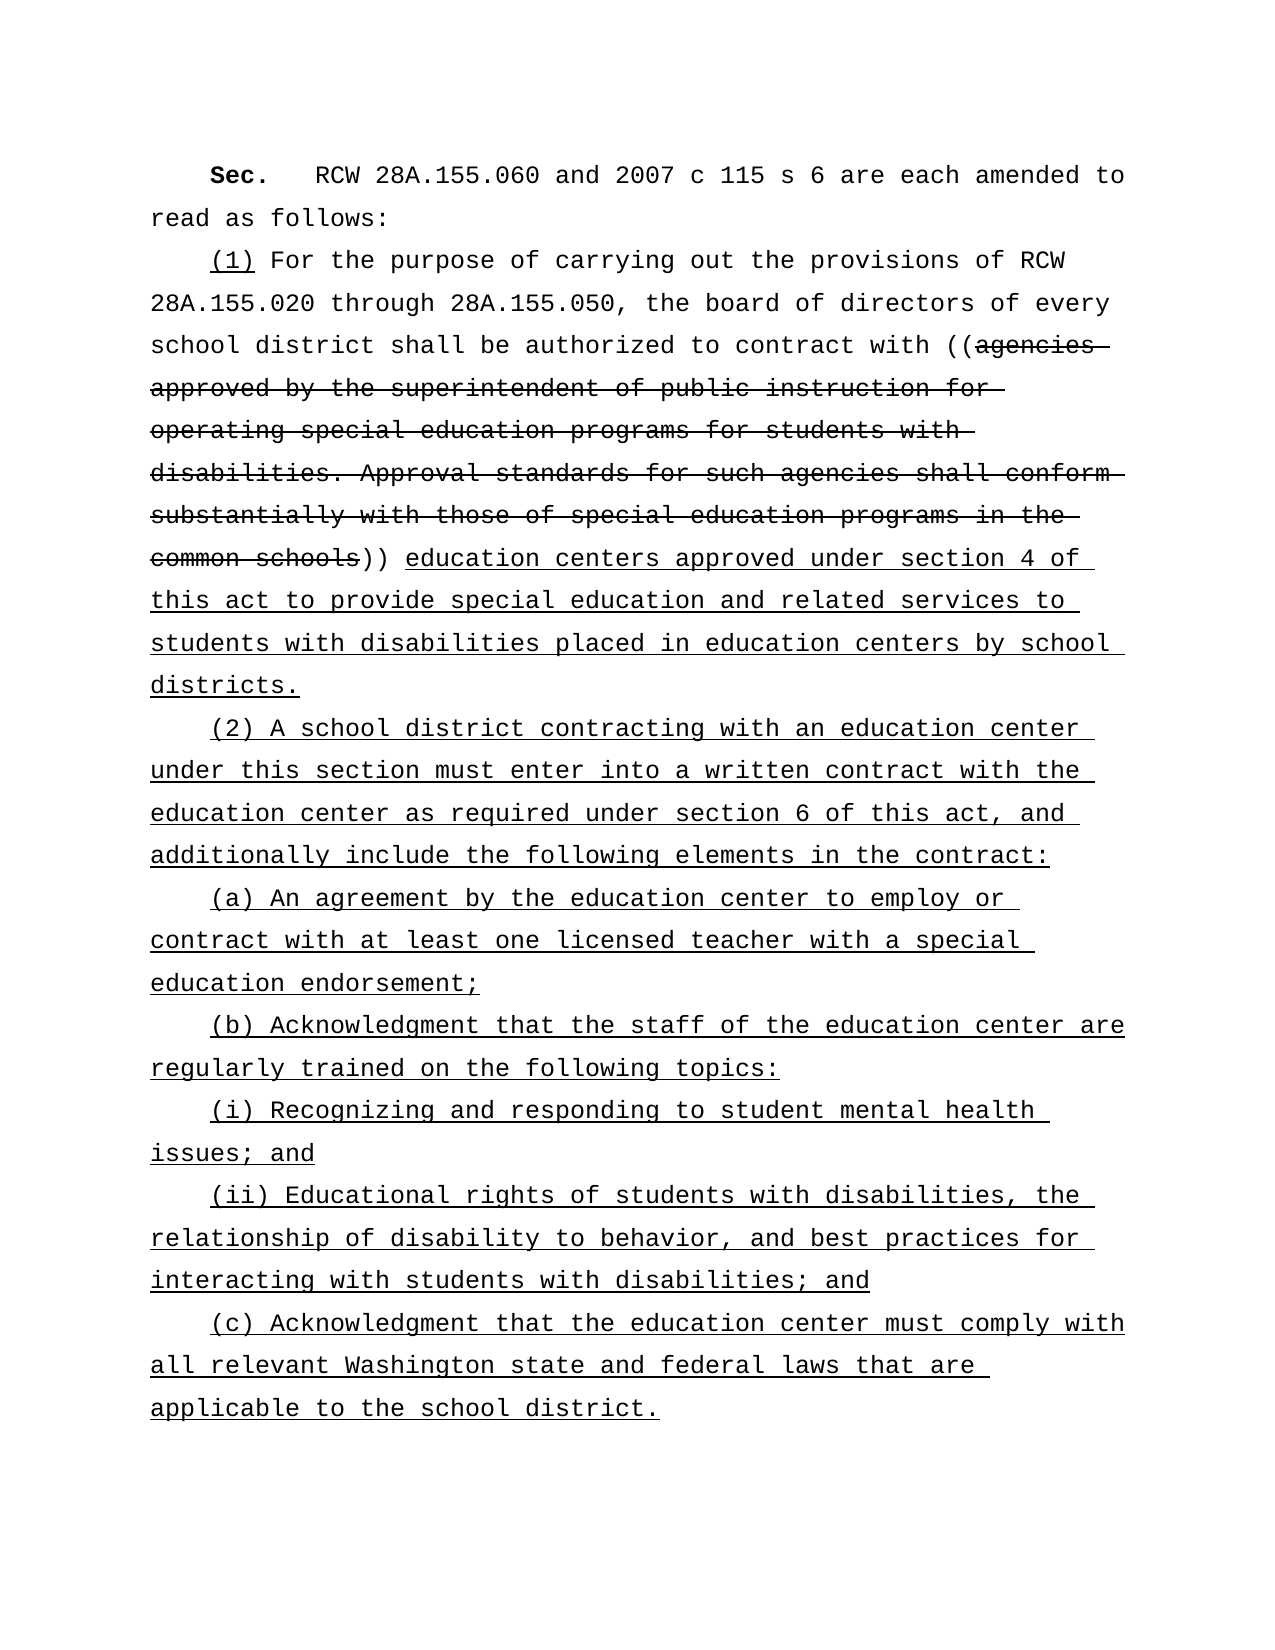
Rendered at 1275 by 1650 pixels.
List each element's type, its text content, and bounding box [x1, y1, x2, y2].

text (1) For the purpose of carrying out the provisions of RCW 28A.155.020 through 28A.155.050, the board of directors of every school district shall be authorized to contract with ((agencies approved by the superintendent of public instruction for operating special education programs for students with disabilities. Approval standards for such agencies shall conform substantially with those of special education programs in the common schools)) education centers approved under section 4 of this act to provide special education and related services to students with disabilities placed in education centers by school districts. [150, 655, 1125, 702]
text (c) Acknowledgment that the education center must comply with all relevant Washington state and federal laws that are applicable to the school district. [150, 1297, 1125, 1425]
text (ii) Educational rights of students with disabilities, the relationship of disability to behavior, and best practices for interacting with students with disabilities; and [150, 1170, 1125, 1297]
text Sec. RCW 28A.155.060 and 2007 c 115 s 6 are each amended to read as follows: [150, 150, 1125, 235]
text (2) A school district contracting with an education center under this section must enter into a written contract with the education center as required under section 6 of this act, and additionally include the following elements in the contract: [150, 702, 1125, 872]
text (a) An agreement by the education center to employ or contract with at least one licensed teacher with a special education endorsement; [150, 872, 1125, 1000]
text (i) Recognizing and responding to student mental health issues; and [150, 1085, 1125, 1170]
text (1) For the purpose of carrying out the provisions of RCW 28A.155.020 through 28A.155.050, the board of directors of every school district shall be authorized to contract with ((agencies approved by the superintendent of public instruction for operating special education programs for students with disabilities. Approval standards for such agencies shall conform substantially with those of special education programs in the common schools)) education centers approved under section 4 of this act to provide special education and related services to students with disabilities placed in education centers by school districts. [150, 235, 1125, 474]
text (b) Acknowledgment that the staff of the education center are regularly trained on the following topics: [150, 1000, 1125, 1085]
text (1) For the purpose of carrying out the provisions of RCW 28A.155.020 through 28A.155.050, the board of directors of every school district shall be authorized to contract with ((agencies approved by the superintendent of public instruction for operating special education programs for students with disabilities. Approval standards for such agencies shall conform substantially with those of special education programs in the common schools)) education centers approved under section 4 of this act to provide special education and related services to students with disabilities placed in education centers by school districts. [150, 476, 1125, 654]
